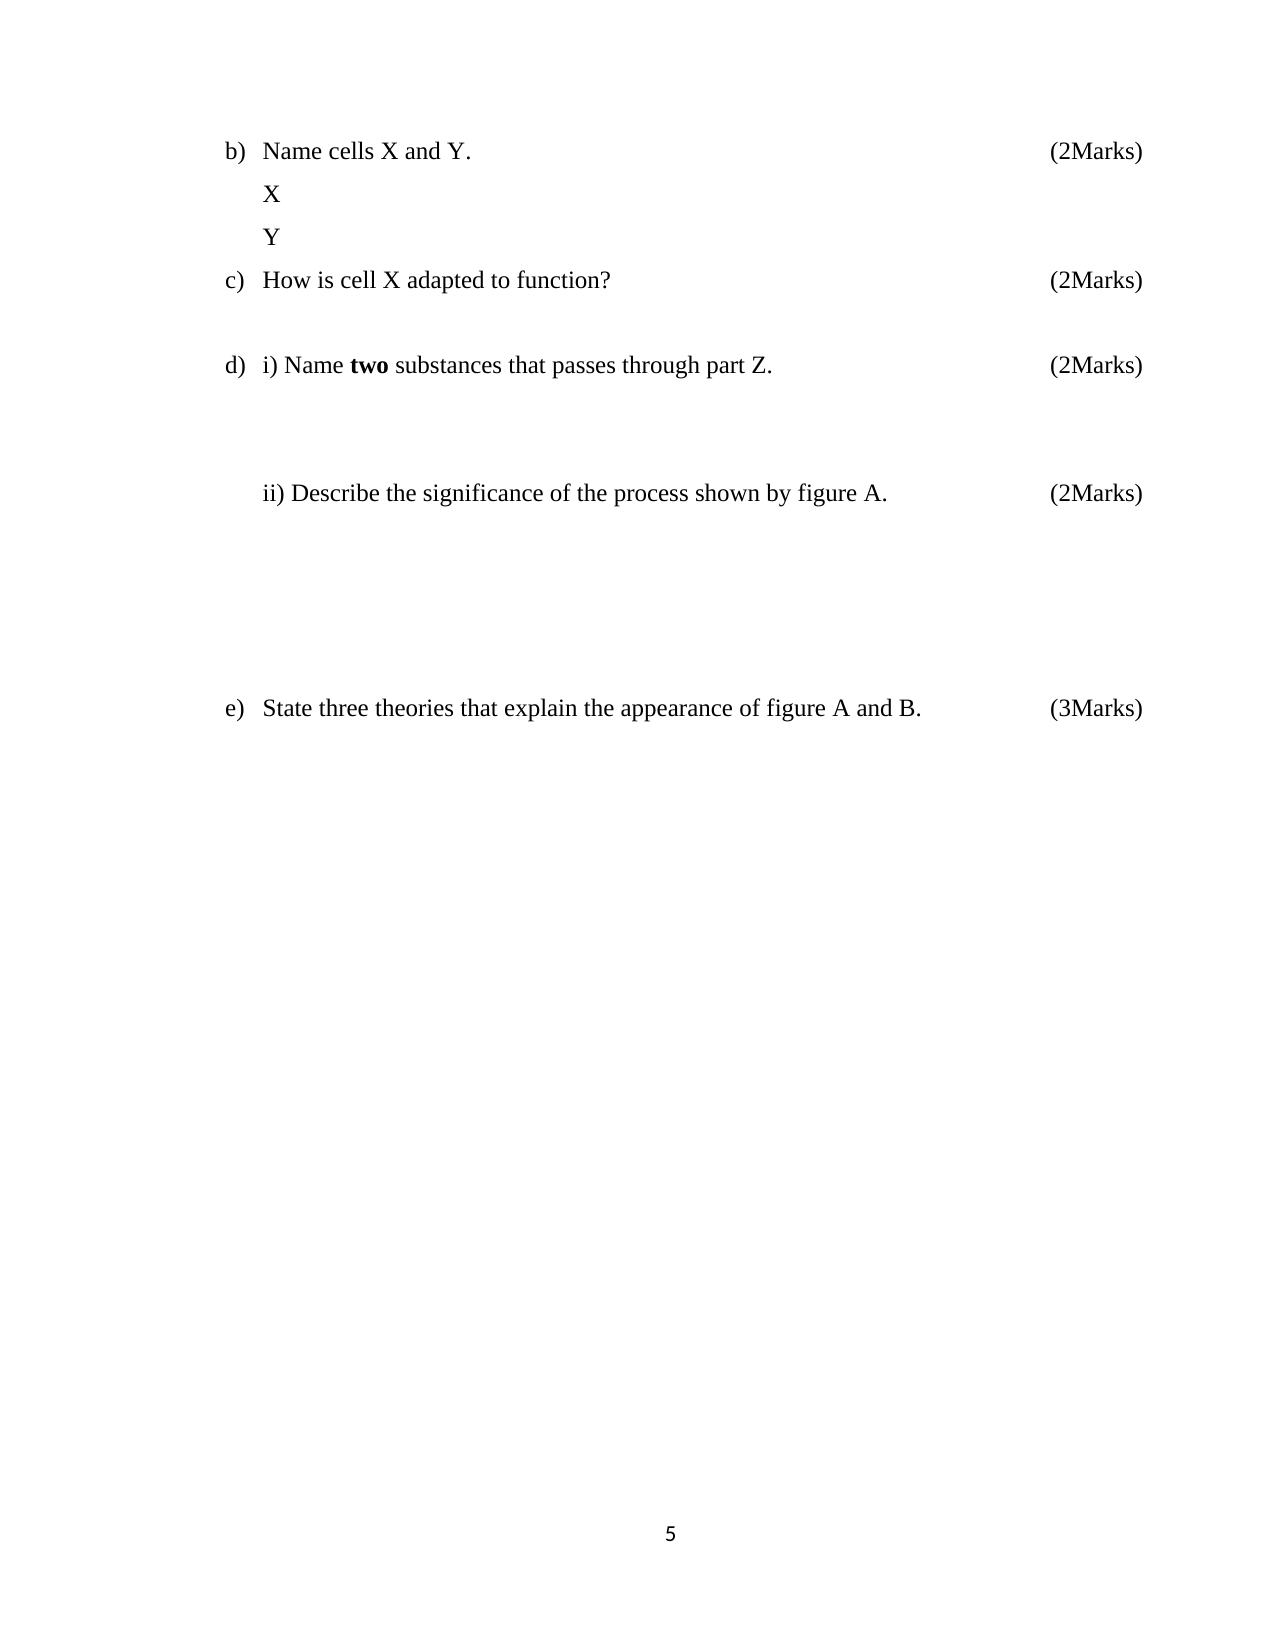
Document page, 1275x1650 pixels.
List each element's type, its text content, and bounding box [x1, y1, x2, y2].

list X [262, 179, 1191, 208]
list Y [262, 222, 1191, 251]
list Name cells X and Y. (2Marks) [225, 136, 1191, 164]
list State three theories that explain the appearance of figure A and B. (3Marks) [225, 693, 1191, 722]
list ii) Describe the significance of the process shown by figure A. (2Marks) [262, 478, 1191, 507]
list i) Name two substances that passes through part Z. (2Marks) [225, 350, 1191, 379]
list How is cell X adapted to function? (2Marks) [225, 265, 1191, 294]
